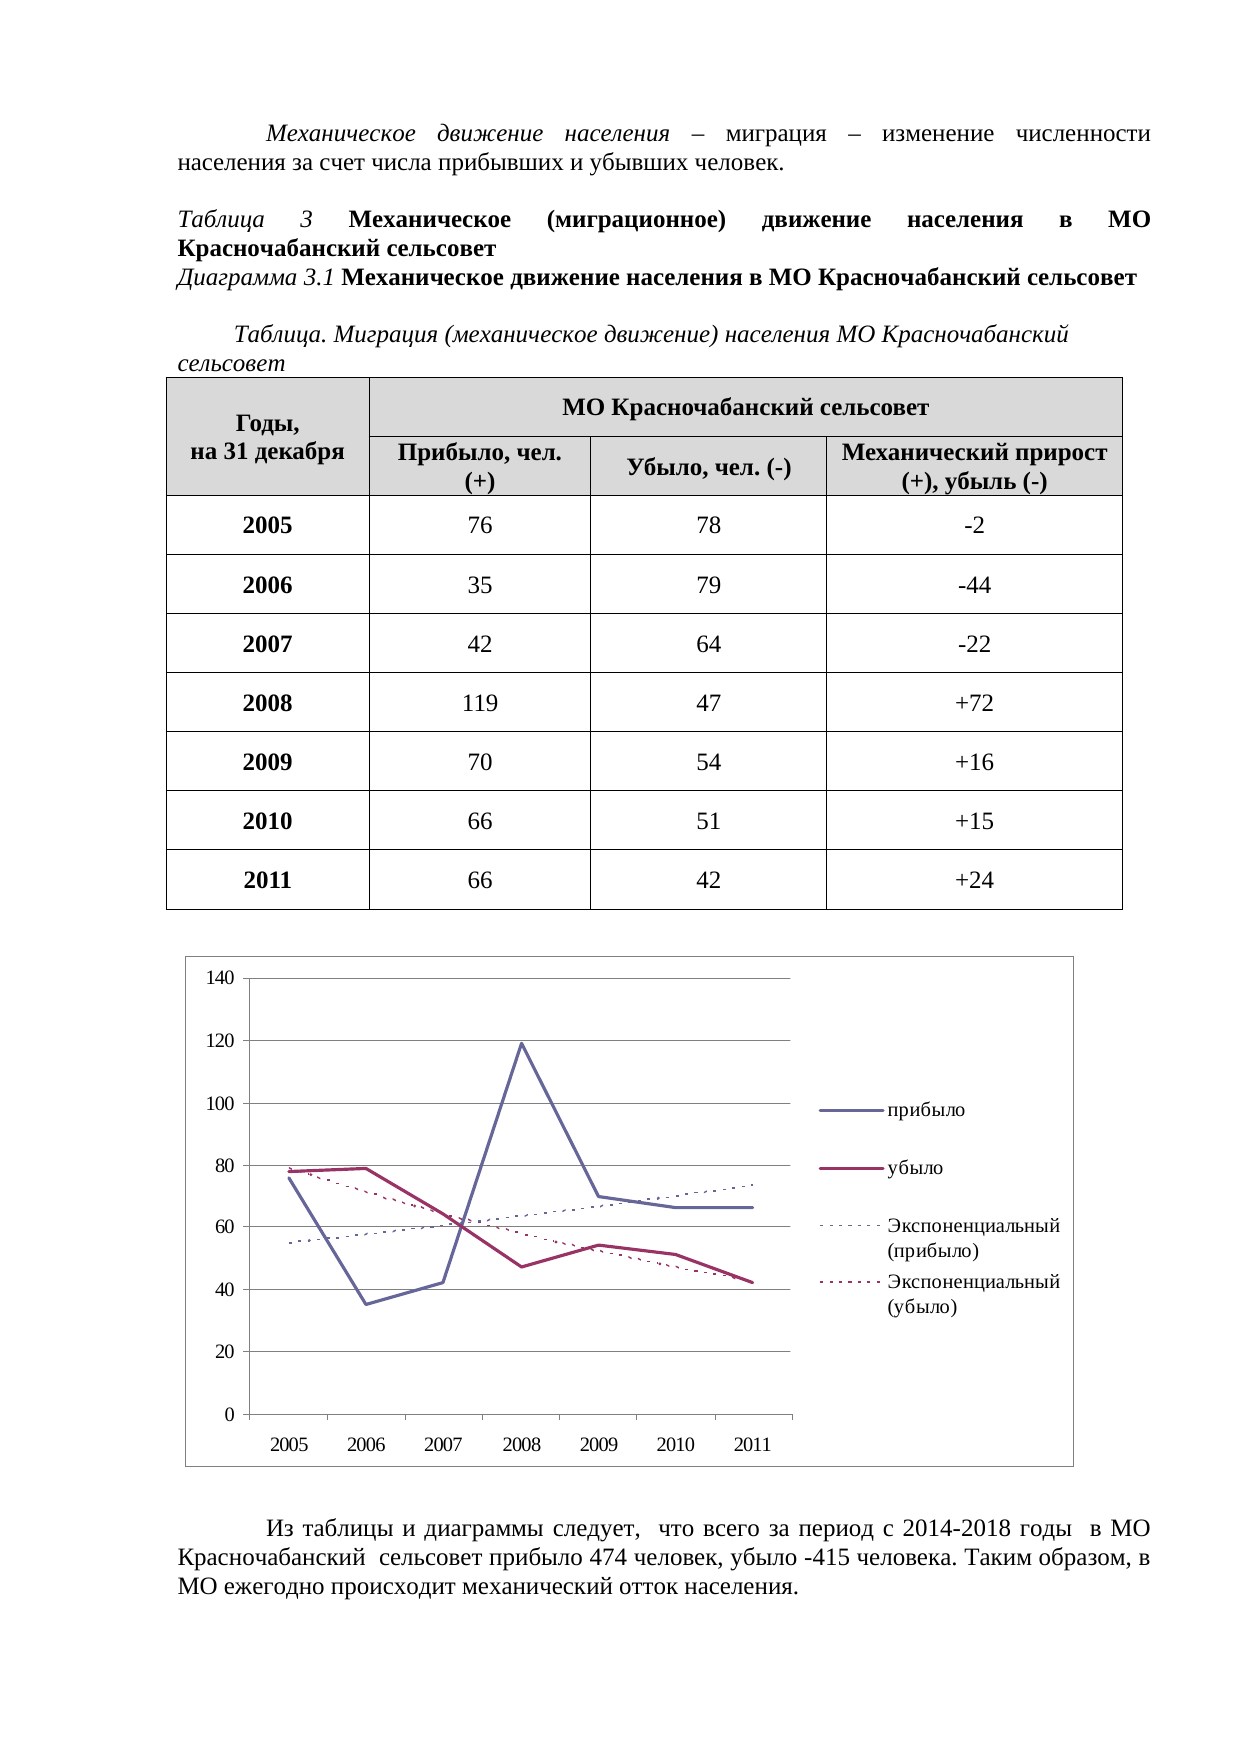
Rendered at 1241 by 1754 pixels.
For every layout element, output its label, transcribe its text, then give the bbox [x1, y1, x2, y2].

table_cell 35 [370, 555, 590, 613]
text Из таблицы и диаграммы следует, что всего за период с 2014-2018 годы в МО Красночабанский сельсовет прибыло 474 человек, убыло -415 человека. Таким образом, в МО ежегодно происходит механический отток населения. [177, 1513, 1152, 1599]
table_cell 54 [591, 732, 826, 790]
text Таблица 3 Механическое (миграционное) движение населения в МО Красночабанский сельсовет [177, 204, 1152, 262]
table_cell 2006 [167, 555, 369, 613]
table_cell Механический прирост (+), убыль (-) [827, 437, 1122, 495]
table_cell 2005 [167, 496, 369, 554]
table_cell 2007 [167, 614, 369, 672]
table_cell -44 [827, 555, 1122, 613]
table_cell 66 [370, 850, 590, 908]
table_cell 76 [370, 496, 590, 554]
table_cell 70 [370, 732, 590, 790]
table_cell +72 [827, 673, 1122, 731]
table_cell 2010 [167, 791, 369, 849]
table_cell 47 [591, 673, 826, 731]
table_cell +16 [827, 732, 1122, 790]
table_cell 79 [591, 555, 826, 613]
table_cell 2011 [167, 850, 369, 908]
table_cell 51 [591, 791, 826, 849]
table_cell +15 [827, 791, 1122, 849]
table_cell -22 [827, 614, 1122, 672]
text Таблица. Миграция (механическое движение) населения МО Красночабанский сельсовет [177, 319, 1152, 377]
text Механическое движение населения – миграция – изменение численности населения за счет числа прибывших и убывших человек. [177, 118, 1152, 176]
table_cell 2009 [167, 732, 369, 790]
table_cell 42 [591, 850, 826, 908]
table_cell 42 [370, 614, 590, 672]
text Диаграмма 3.1 Механическое движение населения в МО Красночабанский сельсовет [177, 262, 1152, 291]
table_cell 119 [370, 673, 590, 731]
table_cell 64 [591, 614, 826, 672]
table_cell -2 [827, 496, 1122, 554]
table_cell Прибыло, чел. (+) [370, 437, 590, 495]
table_header Годы, на 31 декабря [167, 378, 369, 495]
table_cell 2008 [167, 673, 369, 731]
table_cell +24 [827, 850, 1122, 908]
table_cell Убыло, чел. (-) [591, 437, 826, 495]
table_header МО Красночабанский сельсовет [370, 378, 1122, 436]
table_cell 78 [591, 496, 826, 554]
table_cell 66 [370, 791, 590, 849]
